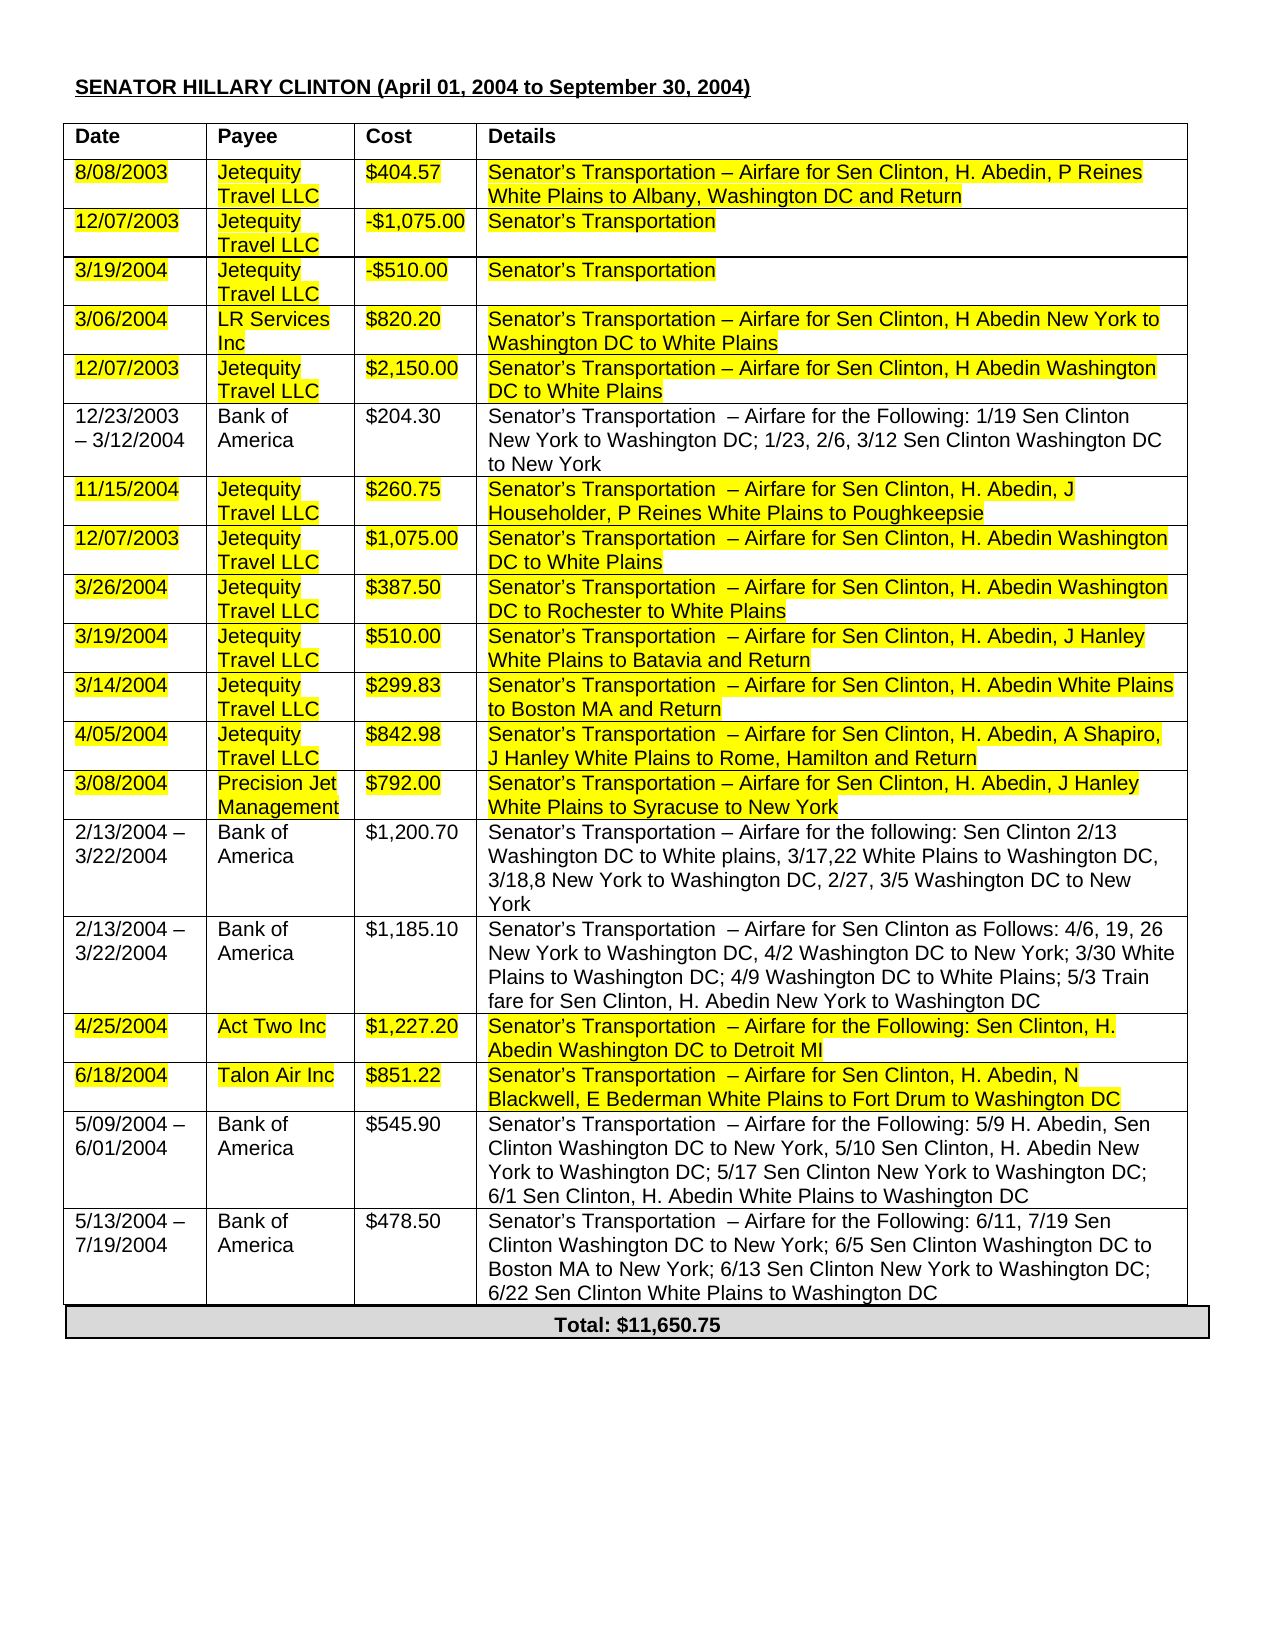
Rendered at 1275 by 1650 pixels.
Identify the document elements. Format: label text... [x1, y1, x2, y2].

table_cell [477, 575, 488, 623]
table_cell Senator’s Transportation – Airfare for Sen Clinton, H. Abedin Washington DC to White Plains [663, 526, 1187, 574]
table_cell Jetequity Travel LLC [301, 575, 354, 623]
table_cell Senator’s Transportation – Airfare for the Following: 1/19 Sen Clinton New York to Washington DC; 1/23, 2/6, 3/12 Sen Clinton Washington DC to New York [477, 404, 1187, 476]
table_cell $204.30 [355, 404, 476, 476]
table_cell Jetequity Travel LLC [207, 209, 354, 256]
table_cell 2/13/2004 – 3/22/2004 [64, 917, 206, 1013]
table_cell Jetequity Travel LLC [207, 160, 354, 207]
table_cell Senator’s Transportation – Airfare for Sen Clinton, H. Abedin, A Shapiro, J Hanley White Plains to Rome, Hamilton and Return [977, 722, 1187, 770]
table_header Date [64, 124, 206, 158]
table_cell $260.75 [355, 477, 476, 525]
table_cell Senator’s Transportation – Airfare for the Following: 5/9 H. Abedin, Sen Clinton Washington DC to New York, 5/10 Sen Clinton, H. Abedin New York to Washington DC; 5/17 Sen Clinton New York to Washington DC; 6/1 Sen Clinton, H. Abedin White Plains to Washington DC [477, 1112, 1187, 1207]
table_header Cost [355, 124, 476, 158]
table_cell Senator’s Transportation – Airfare for Sen Clinton, H. Abedin Washington DC to Rochester to White Plains [786, 575, 1187, 623]
table_cell Jetequity Travel LLC [301, 258, 354, 305]
table_cell Bank of America [207, 820, 354, 916]
table_cell Jetequity Travel LLC [301, 477, 354, 525]
table_cell 4/05/2004 [64, 722, 206, 770]
table_cell $820.20 [355, 306, 476, 354]
table_cell Jetequity Travel LLC [301, 526, 354, 574]
table_cell 4/25/2004 [64, 1014, 206, 1062]
table_cell Jetequity Travel LLC [301, 624, 354, 672]
table_cell Bank of America [207, 1112, 354, 1207]
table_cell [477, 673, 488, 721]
table_cell $299.83 [355, 673, 476, 721]
table_cell $478.50 [355, 1209, 476, 1304]
table_header Details [477, 124, 1187, 158]
table_cell $851.22 [355, 1063, 476, 1111]
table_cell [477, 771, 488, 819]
table_cell 3/14/2004 [64, 673, 206, 721]
table_cell Bank of America [207, 1209, 354, 1304]
table_cell 3/19/2004 [64, 258, 206, 305]
table_cell Senator’s Transportation – Airfare for Sen Clinton, H Abedin Washington DC to White Plains [663, 355, 1187, 403]
table_cell Senator’s Transportation [477, 209, 1187, 256]
table_cell 5/09/2004 – 6/01/2004 [64, 1112, 206, 1207]
table_cell 3/19/2004 [64, 624, 206, 672]
table_cell Senator’s Transportation – Airfare for the Following: 6/11, 7/19 Sen Clinton Washington DC to New York; 6/5 Sen Clinton Washington DC to Boston MA to New York; 6/13 Sen Clinton New York to Washington DC; 6/22 Sen Clinton White Plains to Washington DC [477, 1209, 1187, 1304]
table_cell -$510.00 [355, 258, 476, 305]
table_cell $1,185.10 [355, 917, 476, 1013]
table_cell $2,150.00 [355, 355, 476, 403]
table_cell Jetequity Travel LLC [301, 673, 354, 721]
table_cell Jetequity Travel LLC [301, 722, 354, 770]
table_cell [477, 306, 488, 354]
table_cell Senator’s Transportation – Airfare for Sen Clinton, H Abedin New York to Washington DC to White Plains [778, 306, 1187, 354]
table_cell $404.57 [355, 160, 476, 207]
table_cell LR Services Inc [245, 306, 354, 354]
table_cell 3/06/2004 [64, 306, 206, 354]
table_cell 8/08/2003 [64, 160, 206, 207]
table_cell $842.98 [355, 722, 476, 770]
table_cell Bank of America [207, 917, 354, 1013]
table_cell 12/07/2003 [64, 526, 206, 574]
table_cell 6/18/2004 [64, 1063, 206, 1111]
table_cell $545.90 [355, 1112, 476, 1207]
table_cell 12/07/2003 [64, 355, 206, 403]
table_cell Talon Air Inc [207, 1063, 354, 1111]
table_cell 2/13/2004 – 3/22/2004 [64, 820, 206, 916]
table_cell 3/26/2004 [64, 575, 206, 623]
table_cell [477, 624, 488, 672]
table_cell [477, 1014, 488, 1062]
table_header Payee [207, 124, 354, 158]
table_cell Senator’s Transportation – Airfare for Sen Clinton, H. Abedin, J Hanley White Plains to Syracuse to New York [838, 771, 1187, 819]
table_cell 11/15/2004 [64, 477, 206, 525]
table_cell Senator’s Transportation – Airfare for the following: Sen Clinton 2/13 Washington DC to White plains, 3/17,22 White Plains to Washington DC, 3/18,8 New York to Washington DC, 2/27, 3/5 Washington DC to New York [477, 820, 1187, 916]
table_cell Senator’s Transportation – Airfare for Sen Clinton, H. Abedin, P Reines White Plains to Albany, Washington DC and Return [477, 160, 1187, 207]
table_cell $387.50 [355, 575, 476, 623]
table_cell Senator’s Transportation – Airfare for the Following: Sen Clinton, H. Abedin Washington DC to Detroit MI [823, 1014, 1187, 1062]
table_cell Jetequity Travel LLC [301, 355, 354, 403]
table_cell Senator’s Transportation [477, 258, 1187, 305]
table_cell 12/23/2003 – 3/12/2004 [64, 404, 206, 476]
table_cell Act Two Inc [207, 1014, 354, 1062]
table_cell Senator’s Transportation – Airfare for Sen Clinton, H. Abedin White Plains to Boston MA and Return [722, 673, 1187, 721]
table_cell $510.00 [355, 624, 476, 672]
table_cell Senator’s Transportation – Airfare for Sen Clinton, H. Abedin, J Householder, P Reines White Plains to Poughkeepsie [984, 477, 1187, 525]
table_cell 5/13/2004 – 7/19/2004 [64, 1209, 206, 1304]
table_cell $1,200.70 [355, 820, 476, 916]
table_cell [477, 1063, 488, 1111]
table_cell $1,227.20 [355, 1014, 476, 1062]
table_cell $1,075.00 [355, 526, 476, 574]
text Total: $11,650.75 [67, 1307, 1208, 1337]
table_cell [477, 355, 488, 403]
text SENATOR HILLARY CLINTON (April 01, 2004 to September 30, 2004) [75, 75, 1200, 99]
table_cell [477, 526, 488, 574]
table_cell Senator’s Transportation – Airfare for Sen Clinton, H. Abedin, J Hanley White Plains to Batavia and Return [811, 624, 1187, 672]
table_cell $792.00 [355, 771, 476, 819]
table_cell -$1,075.00 [355, 209, 476, 256]
table_cell Senator’s Transportation – Airfare for Sen Clinton as Follows: 4/6, 19, 26 New York to Washington DC, 4/2 Washington DC to New York; 3/30 White Plains to Washington DC; 4/9 Washington DC to White Plains; 5/3 Train fare for Sen Clinton, H. Abedin New York to Washington DC [477, 917, 1187, 1013]
table_cell Bank of America [207, 404, 354, 476]
table_cell 3/08/2004 [64, 771, 206, 819]
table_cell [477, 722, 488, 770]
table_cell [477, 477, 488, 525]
table_cell 12/07/2003 [64, 209, 206, 256]
